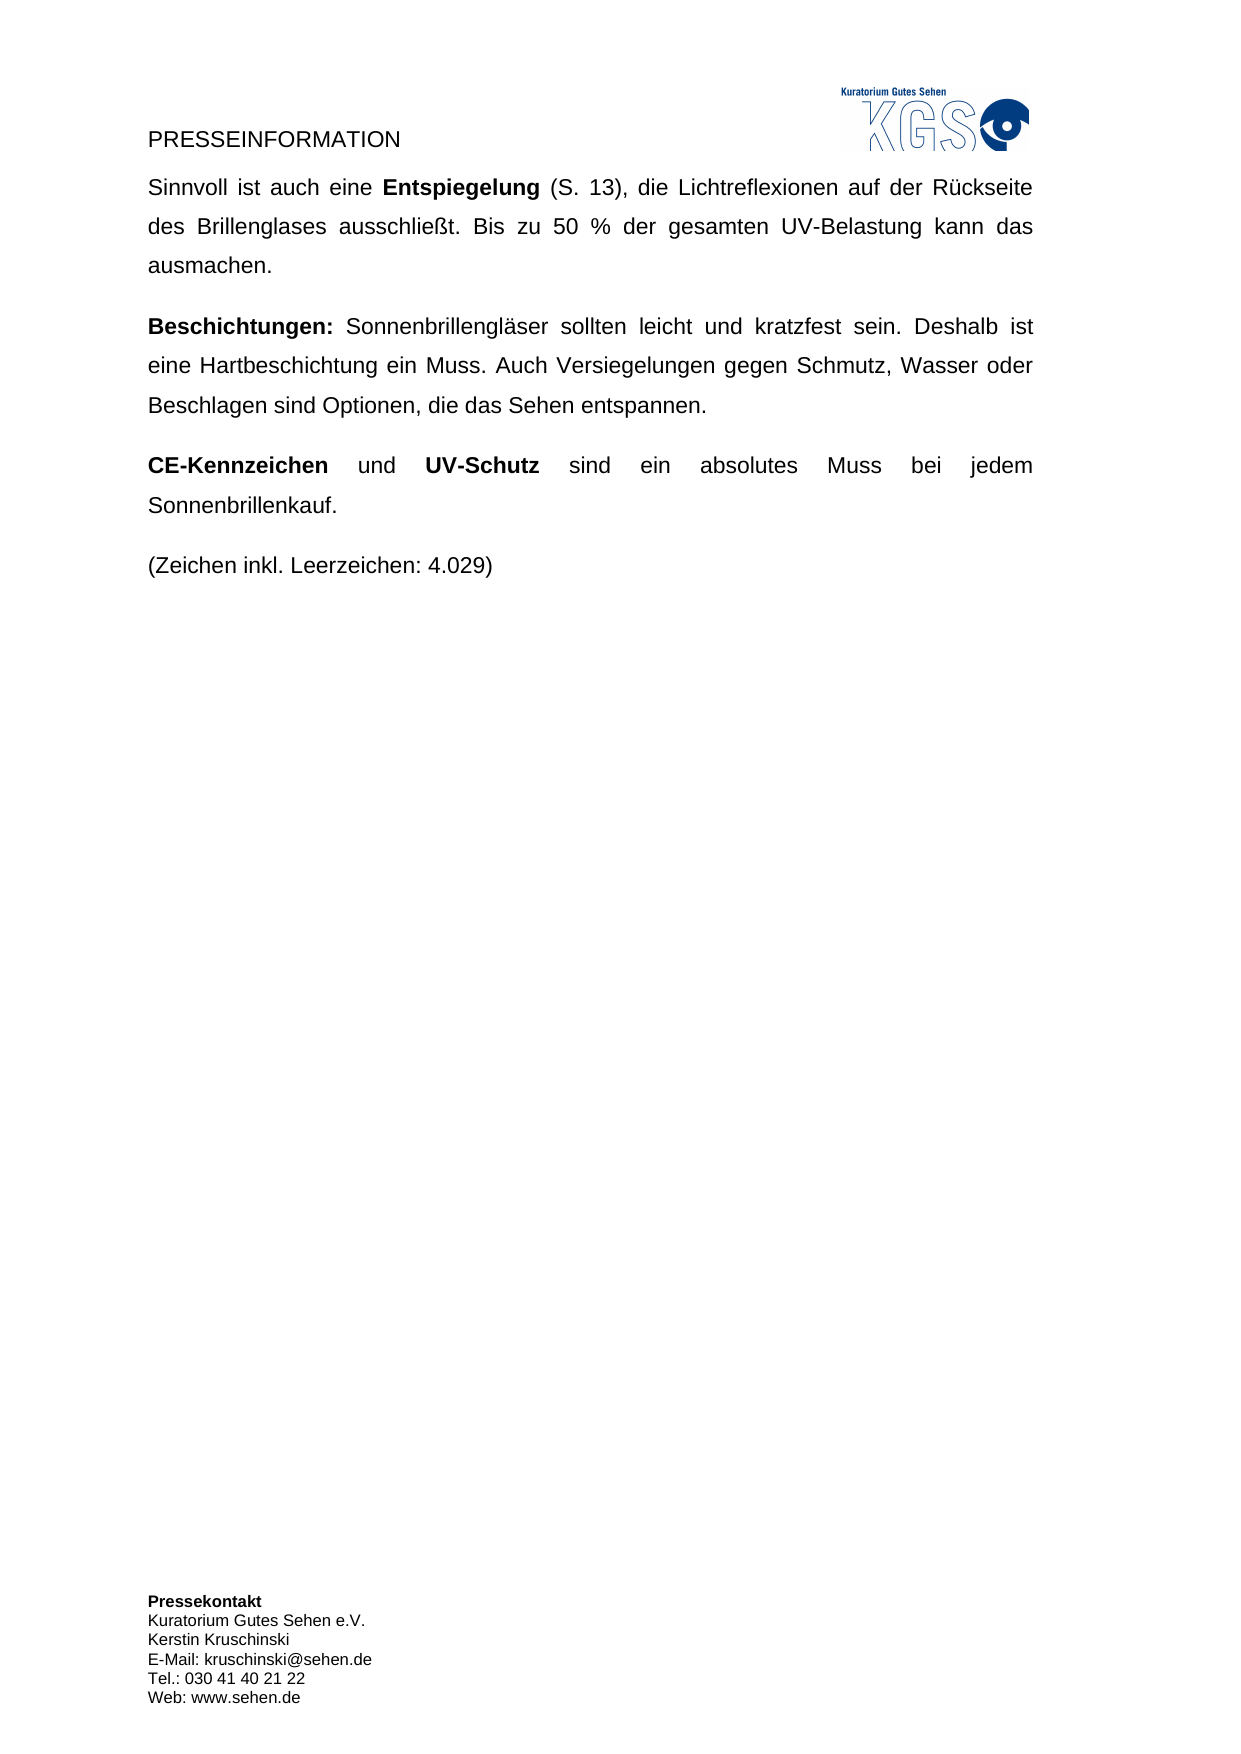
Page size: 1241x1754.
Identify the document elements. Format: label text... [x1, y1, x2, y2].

text (Zeichen inkl. Leerzeichen: 4.029) [148, 552, 1034, 578]
picture [841, 87, 1029, 151]
text CE-Kennzeichen und UV-Schutz sind ein absolutes Muss bei jedem Sonnenbrillenkauf. [148, 452, 1034, 518]
text Beschichtungen: Sonnenbrillengläser sollten leicht und kratzfest sein. Deshalb ist eine Hartbeschichtung ein Muss. Auch Versiegelungen gegen Schmutz, Wasser oder Beschlagen sind Optionen, die das Sehen entspannen. [148, 313, 1034, 418]
text Sinnvoll ist auch eine Entspiegelung (S. 13), die Lichtreflexionen auf der Rückseite des Brillenglases ausschließt. Bis zu 50 % der gesamten UV-Belastung kann das ausmachen. [148, 173, 1034, 279]
